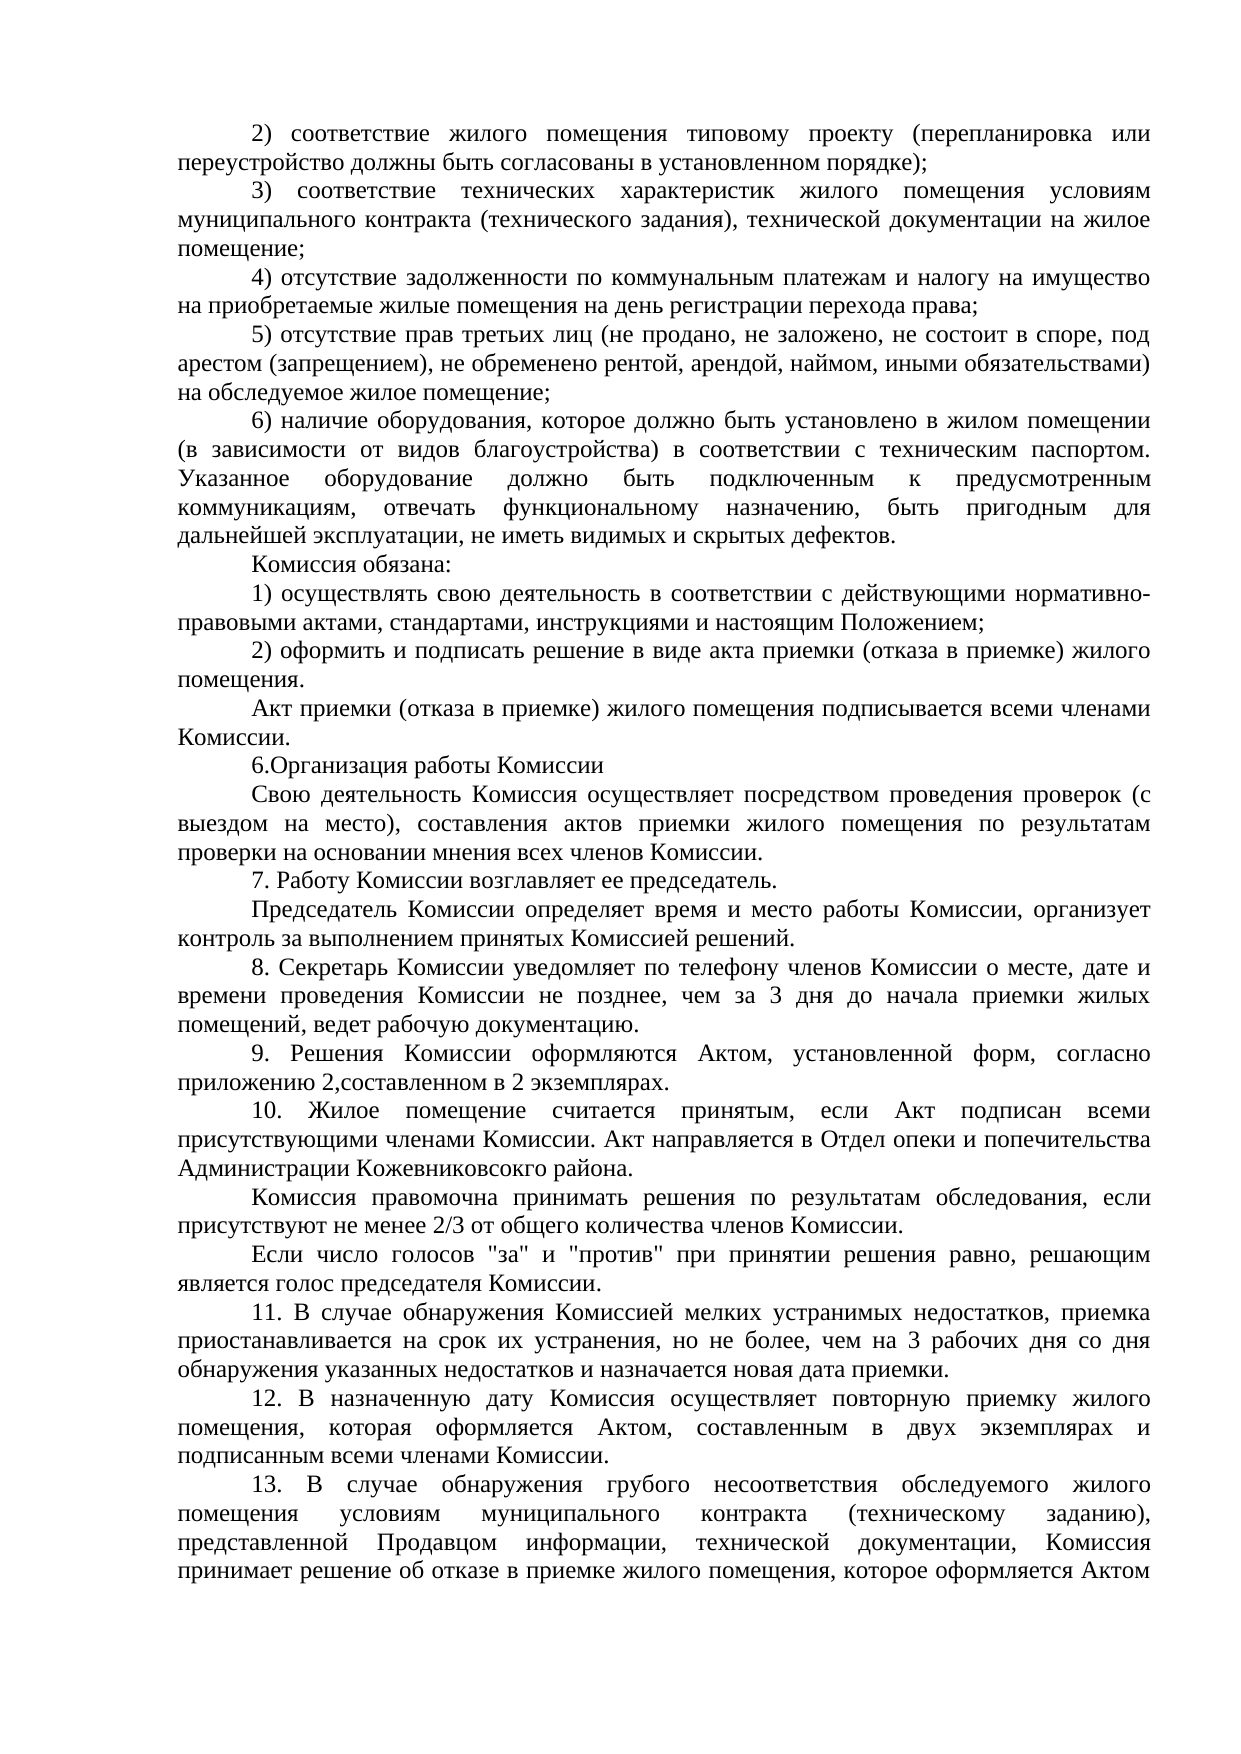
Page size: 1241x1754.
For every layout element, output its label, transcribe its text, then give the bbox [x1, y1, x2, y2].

text 12. В назначенную дату Комиссия осуществляет повторную приемку жилого помещения, которая оформляется Актом, составленным в двух экземплярах и подписанным всеми членами Комиссии. [177, 1383, 1152, 1469]
text 9. Решения Комиссии оформляются Актом, установленной форм, согласно приложению 2,составленном в 2 экземплярах. [177, 1038, 1152, 1096]
text Акт приемки (отказа в приемке) жилого помещения подписывается всеми членами Комиссии. [177, 693, 1152, 751]
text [177, 1469, 1152, 1584]
text Председатель Комиссии определяет время и место работы Комиссии, организует контроль за выполнением принятых Комиссией решений. [177, 894, 1152, 952]
text 2) соответствие жилого помещения типовому проекту (перепланировка или переустройство должны быть согласованы в установленном порядке); [177, 118, 1152, 176]
text 10. Жилое помещение считается принятым, если Акт подписан всеми присутствующими членами Комиссии. Акт направляется в Отдел опеки и попечительства Администрации Кожевниковсокго района. [177, 1096, 1152, 1182]
text Комиссия обязана: [177, 549, 1152, 578]
text Если число голосов "за" и "против" при принятии решения равно, решающим является голос председателя Комиссии. [177, 1239, 1152, 1297]
text 5) отсутствие прав третьих лиц (не продано, не заложено, не состоит в споре, под арестом (запрещением), не обременено рентой, арендой, наймом, иными обязательствами) на обследуемое жилое помещение; [177, 319, 1152, 406]
text 1) осуществлять свою деятельность в соответствии с действующими нормативно-правовыми актами, стандартами, инструкциями и настоящим Положением; [177, 578, 1152, 636]
text 7. Работу Комиссии возглавляет ее председатель. [177, 866, 1152, 894]
text 3) соответствие технических характеристик жилого помещения условиям муниципального контракта (технического задания), технической документации на жилое помещение; [177, 176, 1152, 262]
text 6) наличие оборудования, которое должно быть установлено в жилом помещении (в зависимости от видов благоустройства) в соответствии с техническим паспортом. Указанное оборудование должно быть подключенным к предусмотренным коммуникациям, отвечать функциональному назначению, быть пригодным для дальнейшей эксплуатации, не иметь видимых и скрытых дефектов. [177, 406, 1152, 549]
text Комиссия правомочна принимать решения по результатам обследования, если присутствуют не менее 2/3 от общего количества членов Комиссии. [177, 1182, 1152, 1239]
text 8. Секретарь Комиссии уведомляет по телефону членов Комиссии о месте, дате и времени проведения Комиссии не позднее, чем за 3 дня до начала приемки жилых помещений, ведет рабочую документацию. [177, 952, 1152, 1038]
text 2) оформить и подписать решение в виде акта приемки (отказа в приемке) жилого помещения. [177, 636, 1152, 693]
text 6.Организация работы Комиссии [177, 751, 1152, 779]
text 11. В случае обнаружения Комиссией мелких устранимых недостатков, приемка приостанавливается на срок их устранения, но не более, чем на 3 рабочих дня со дня обнаружения указанных недостатков и назначается новая дата приемки. [177, 1297, 1152, 1383]
text 4) отсутствие задолженности по коммунальным платежам и налогу на имущество на приобретаемые жилые помещения на день регистрации перехода права; [177, 262, 1152, 319]
text Свою деятельность Комиссия осуществляет посредством проведения проверок (с выездом на место), составления актов приемки жилого помещения по результатам проверки на основании мнения всех членов Комиссии. [177, 779, 1152, 866]
